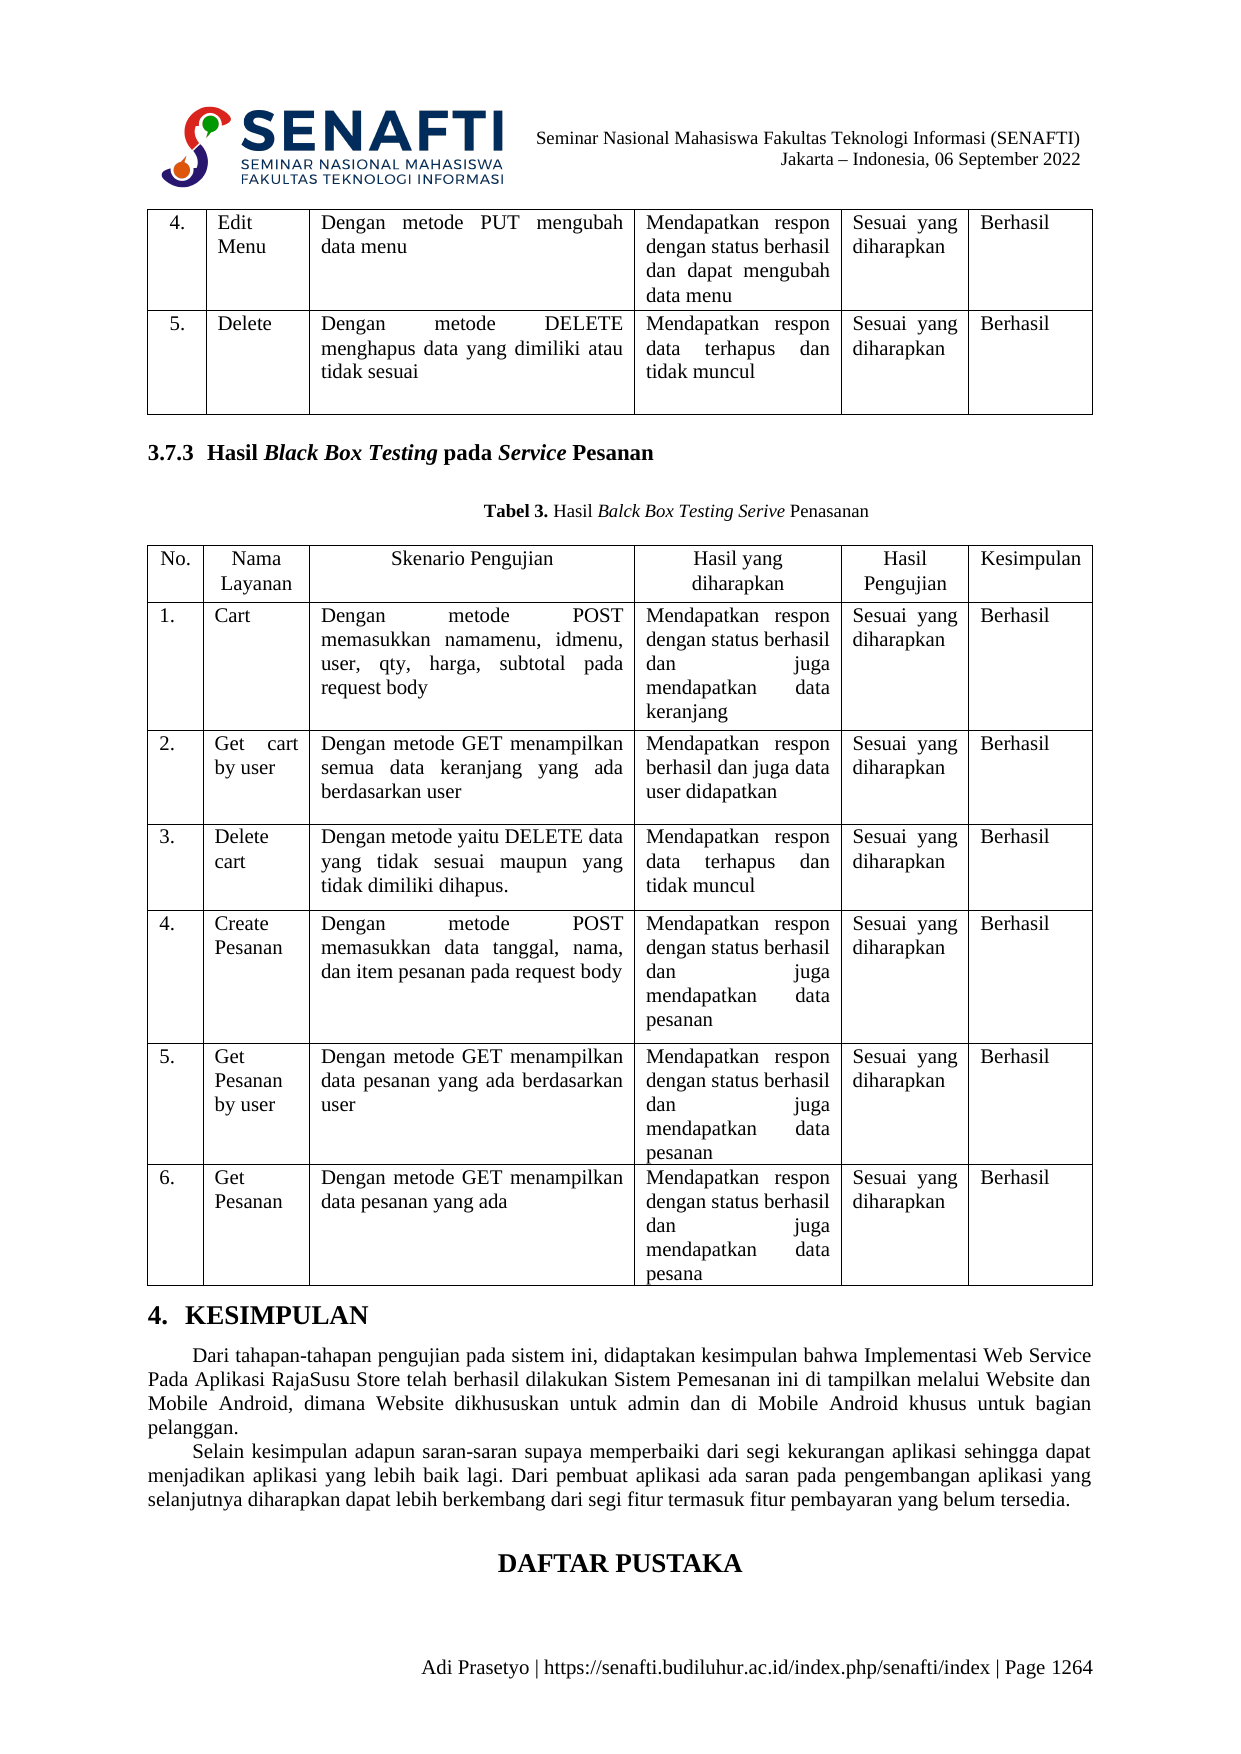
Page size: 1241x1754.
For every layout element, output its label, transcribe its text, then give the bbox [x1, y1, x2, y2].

table_cell Sesuai yang diharapkan [842, 603, 968, 730]
table_cell Sesuai yang diharapkan [842, 731, 968, 823]
table_cell Sesuai yang diharapkan [842, 1165, 968, 1285]
table_cell Sesuai yang diharapkan [842, 825, 968, 910]
table_cell Mendapatkan respon dengan status berhasil dan juga mendapatkan data keranjang [635, 603, 841, 730]
picture [159, 105, 505, 191]
table_cell Berhasil [969, 1044, 1092, 1164]
table_header Hasil yang diharapkan [635, 546, 841, 602]
table_cell Delete cart [204, 825, 309, 910]
table_cell Mendapatkan respon data terhapus dan tidak muncul [635, 311, 841, 414]
table_cell Mendapatkan respon dengan status berhasil dan juga mendapatkan data pesanan [635, 911, 841, 1043]
table_header Skenario Pengujian [310, 546, 634, 602]
table_cell Berhasil [969, 731, 1092, 823]
table_header Nama Layanan [204, 546, 309, 602]
table_cell Mendapatkan respon data terhapus dan tidak muncul [635, 825, 841, 910]
table_cell Berhasil [969, 825, 1092, 910]
table_cell Dengan metode POST memasukkan namamenu, idmenu, user, qty, harga, subtotal pada request body [310, 603, 634, 730]
table_cell Cart [204, 603, 309, 730]
table_cell Berhasil [969, 911, 1092, 1043]
table_cell Mendapatkan respon dengan status berhasil dan dapat mengubah data menu [635, 210, 841, 310]
table_cell Dengan metode PUT mengubah data menu [310, 210, 634, 310]
table_cell Dengan metode GET menampilkan data pesanan yang ada [310, 1165, 634, 1285]
text Selain kesimpulan adapun saran-saran supaya memperbaiki dari segi kekurangan aplikasi sehingga dapat menjadikan aplikasi yang lebih baik lagi. Dari pembuat aplikasi ada saran pada pengembangan aplikasi yang selanjutnya diharapkan dapat lebih berkembang dari segi fitur termasuk fitur pembayaran yang belum tersedia. [148, 1439, 1092, 1511]
text Dari tahapan-tahapan pengujian pada sistem ini, didaptakan kesimpulan bahwa Implementasi Web Service Pada Aplikasi RajaSusu Store telah berhasil dilakukan Sistem Pemesanan ini di tampilkan melalui Website dan Mobile Android, dimana Website dikhususkan untuk admin dan di Mobile Android khusus untuk bagian pelanggan. [148, 1343, 1092, 1439]
table_cell Get Pesanan [204, 1165, 309, 1285]
table_cell Dengan metode DELETE menghapus data yang dimiliki atau tidak sesuai [310, 311, 634, 414]
table_cell Berhasil [969, 603, 1092, 730]
table_cell Berhasil [969, 311, 1092, 414]
table_cell Delete [207, 311, 309, 414]
table_cell Berhasil [969, 1165, 1092, 1285]
table_cell Get cart by user [204, 731, 309, 823]
table_header Hasil Pengujian [842, 546, 968, 602]
table_cell 4. [148, 210, 206, 310]
table_cell Dengan metode POST memasukkan data tanggal, nama, dan item pesanan pada request body [310, 911, 634, 1043]
table_cell Mendapatkan respon dengan status berhasil dan juga mendapatkan data pesana [635, 1165, 841, 1285]
table_cell Create Pesanan [204, 911, 309, 1043]
table_cell Mendapatkan respon berhasil dan juga data user didapatkan [635, 731, 841, 823]
table_cell Mendapatkan respon dengan status berhasil dan juga mendapatkan data pesanan [635, 1044, 841, 1164]
table_cell Sesuai yang diharapkan [842, 210, 968, 310]
table_cell Sesuai yang diharapkan [842, 911, 968, 1043]
table_header Kesimpulan [969, 546, 1092, 602]
table_cell Dengan metode GET menampilkan data pesanan yang ada berdasarkan user [310, 1044, 634, 1164]
table_cell Dengan metode yaitu DELETE data yang tidak sesuai maupun yang tidak dimiliki dihapus. [310, 825, 634, 910]
subtitle DAFTAR PUSTAKA [148, 1548, 1092, 1579]
table_cell Dengan metode GET menampilkan semua data keranjang yang ada berdasarkan user [310, 731, 634, 823]
table_cell 6. [148, 1165, 203, 1285]
table_cell Get Pesanan by user [204, 1044, 309, 1164]
table_cell 4. [148, 911, 203, 1043]
subtitle KESIMPULAN [148, 1299, 1092, 1330]
table_cell 5. [148, 311, 206, 414]
table_cell Sesuai yang diharapkan [842, 311, 968, 414]
table_header No. [148, 546, 203, 602]
table_cell Berhasil [969, 210, 1092, 310]
list Hasil Black Box Testing pada Service Pesanan [148, 439, 1092, 466]
table_cell 3. [148, 825, 203, 910]
table_cell Sesuai yang diharapkan [842, 1044, 968, 1164]
table_cell Edit Menu [207, 210, 309, 310]
list Tabel 3. Hasil Balck Box Testing Serive Penasanan [260, 500, 1092, 521]
table_cell 2. [148, 731, 203, 823]
table_cell 1. [148, 603, 203, 730]
table_cell 5. [148, 1044, 203, 1164]
